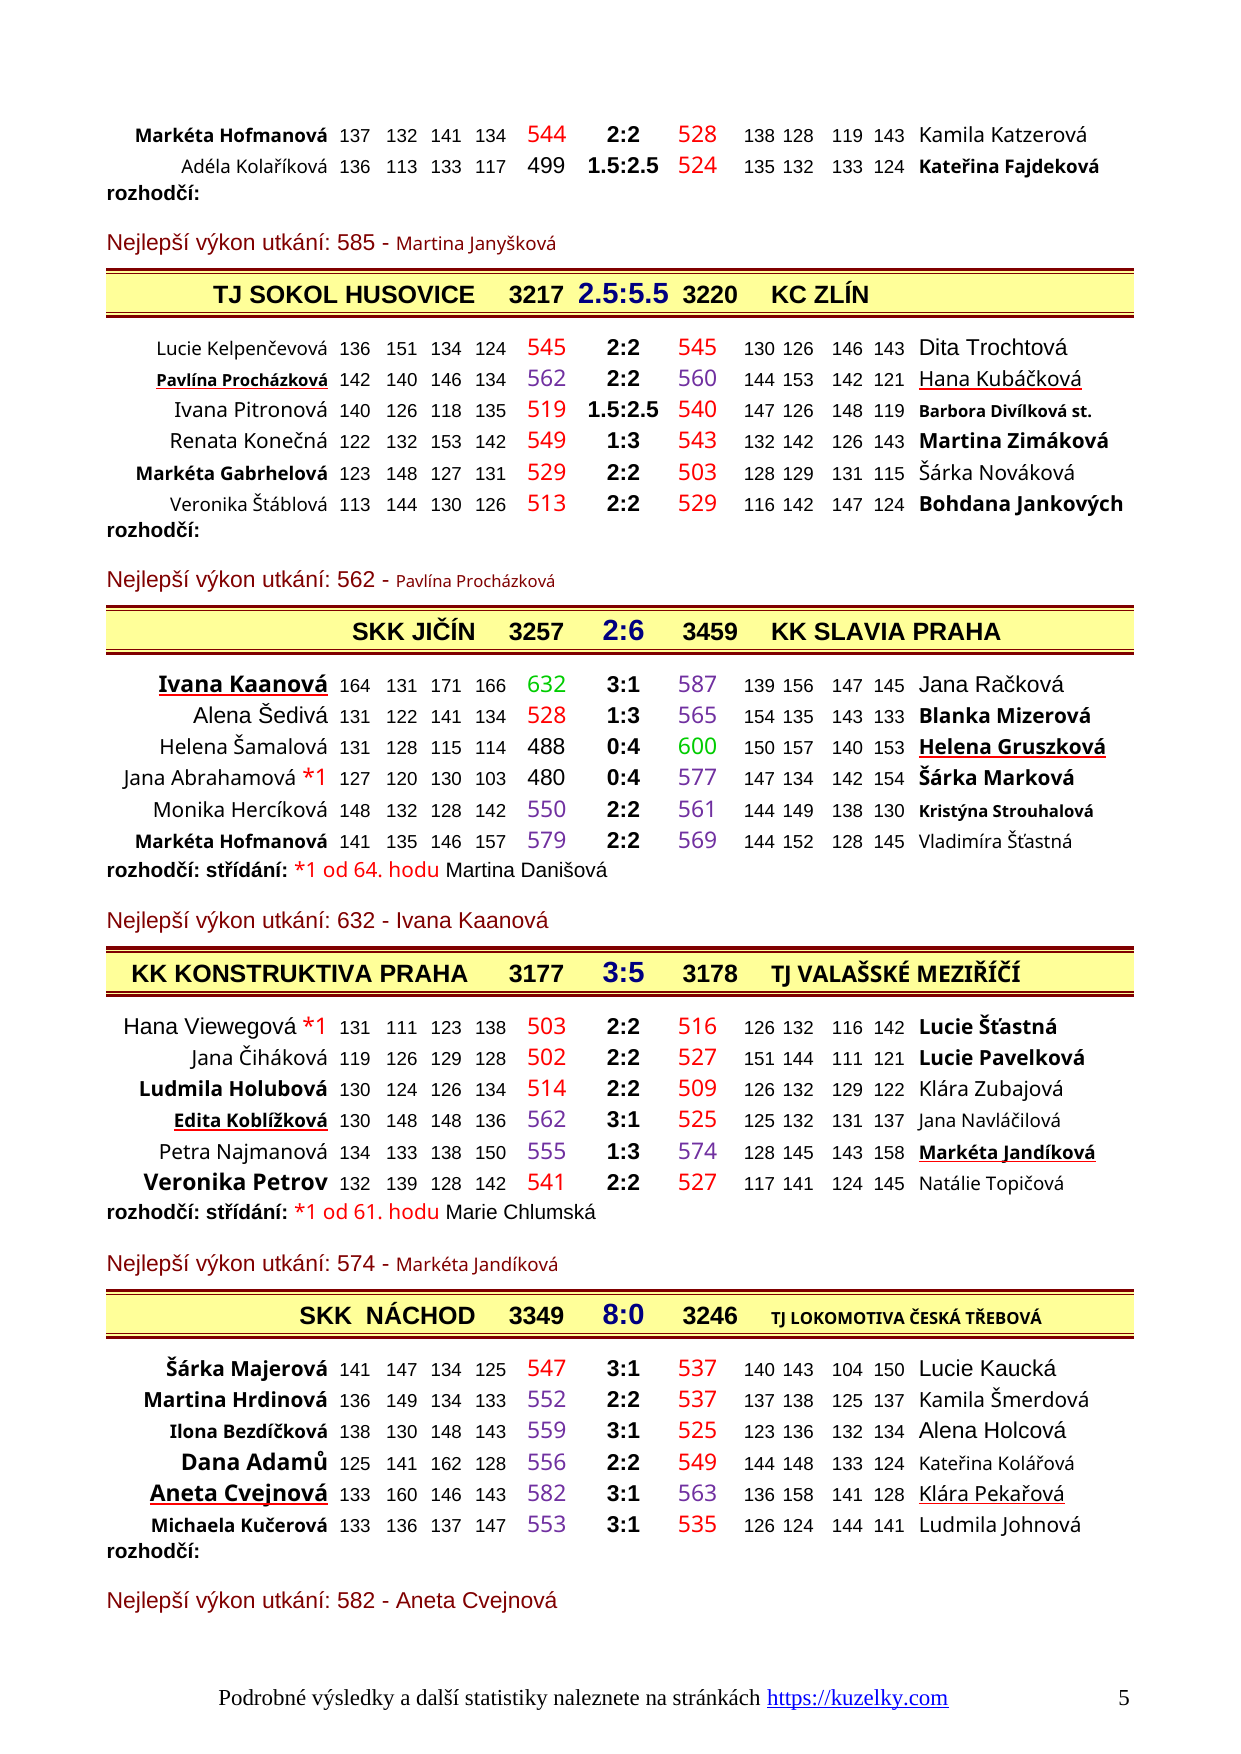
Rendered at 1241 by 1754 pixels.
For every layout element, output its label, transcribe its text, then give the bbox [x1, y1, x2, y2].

text Ludmila Holubová 130 124 126 134 514 2:2 509 126 132 129 122 Klára Zubajová [106, 1072, 1134, 1103]
text Veronika Petrov 132 139 128 142 541 2:2 527 117 141 124 145 Natálie Topičová [106, 1166, 1134, 1197]
text Markéta Hofmanová 137 132 141 134 544 2:2 528 138 128 119 143 Kamila Katzerová [106, 118, 1134, 149]
text Renata Konečná 122 132 153 142 549 1:3 543 132 142 126 143 Martina Zimáková [106, 424, 1134, 456]
text KK Konstruktiva Praha 3177 3:5 3178 TJ Valašské Meziříčí [106, 953, 1134, 991]
text Šárka Majerová 141 147 134 125 547 3:1 537 140 143 104 150 Lucie Kaucká [106, 1352, 1134, 1383]
text Ivana Kaanová 164 131 171 166 632 3:1 587 139 156 147 145 Jana Račková [106, 668, 1134, 699]
text Nejlepší výkon utkání: 632 - Ivana Kaanová [106, 907, 1134, 934]
text Ivana Pitronová 140 126 118 135 519 1.5:2.5 540 147 126 148 119 Barbora Divílková st. [106, 393, 1134, 424]
text Martina Hrdinová 136 149 134 133 552 2:2 537 137 138 125 137 Kamila Šmerdová [106, 1383, 1134, 1414]
text Nejlepší výkon utkání: 574 - Markéta Jandíková [106, 1249, 1134, 1276]
text rozhodčí: střídání: *1 od 61. hodu Marie Chlumská [106, 1197, 1134, 1226]
text Monika Hercíková 148 132 128 142 550 2:2 561 144 149 138 130 Kristýna Strouhalová [106, 793, 1134, 824]
text Ilona Bezdíčková 138 130 148 143 559 3:1 525 123 136 132 134 Alena Holcová [106, 1414, 1134, 1445]
text TJ Sokol Husovice 3217 2.5:5.5 3220 KC Zlín [106, 274, 1134, 312]
text Alena Šedivá 131 122 141 134 528 1:3 565 154 135 143 133 Blanka Mizerová [106, 699, 1134, 730]
text Veronika Štáblová 113 144 130 126 513 2:2 529 116 142 147 124 Bohdana Jankových [106, 487, 1134, 518]
text rozhodčí: [106, 1539, 1134, 1563]
text Dana Adamů 125 141 162 128 556 2:2 549 144 148 133 124 Kateřina Kolářová [106, 1445, 1134, 1477]
text Nejlepší výkon utkání: 582 - Aneta Cvejnová [106, 1587, 1134, 1613]
text Pavlína Procházková 142 140 146 134 562 2:2 560 144 153 142 121 Hana Kubáčková [106, 362, 1134, 393]
text SKK Náchod 3349 8:0 3246 TJ Lokomotiva Česká Třebová [106, 1295, 1134, 1333]
text Jana Abrahamová *1 127 120 130 103 480 0:4 577 147 134 142 154 Šárka Marková [106, 761, 1134, 793]
text Michaela Kučerová 133 136 137 147 553 3:1 535 126 124 144 141 Ludmila Johnová [106, 1508, 1134, 1539]
text Edita Koblížková 130 148 148 136 562 3:1 525 125 132 131 137 Jana Navláčilová [106, 1103, 1134, 1135]
text Markéta Hofmanová 141 135 146 157 579 2:2 569 144 152 128 145 Vladimíra Šťastná [106, 824, 1134, 855]
text Helena Šamalová 131 128 115 114 488 0:4 600 150 157 140 153 Helena Gruszková [106, 730, 1134, 761]
text rozhodčí: [106, 518, 1134, 542]
text Nejlepší výkon utkání: 562 - Pavlína Procházková [106, 566, 1134, 592]
text rozhodčí: [106, 181, 1134, 204]
text Petra Najmanová 134 133 138 150 555 1:3 574 128 145 143 158 Markéta Jandíková [106, 1135, 1134, 1166]
text Markéta Gabrhelová 123 148 127 131 529 2:2 503 128 129 131 115 Šárka Nováková [106, 456, 1134, 487]
text SKK Jičín 3257 2:6 3459 KK Slavia Praha [106, 611, 1134, 649]
text Lucie Kelpenčevová 136 151 134 124 545 2:2 545 130 126 146 143 Dita Trochtová [106, 331, 1134, 362]
text Hana Viewegová *1 131 111 123 138 503 2:2 516 126 132 116 142 Lucie Šťastná [106, 1010, 1134, 1041]
text Nejlepší výkon utkání: 585 - Martina Janyšková [106, 228, 1134, 255]
text Adéla Kolaříková 136 113 133 117 499 1.5:2.5 524 135 132 133 124 Kateřina Fajdeková [106, 149, 1134, 181]
text Aneta Cvejnová 133 160 146 143 582 3:1 563 136 158 141 128 Klára Pekařová [106, 1477, 1134, 1508]
text rozhodčí: střídání: *1 od 64. hodu Martina Danišová [106, 855, 1134, 883]
text Jana Čiháková 119 126 129 128 502 2:2 527 151 144 111 121 Lucie Pavelková [106, 1041, 1134, 1072]
